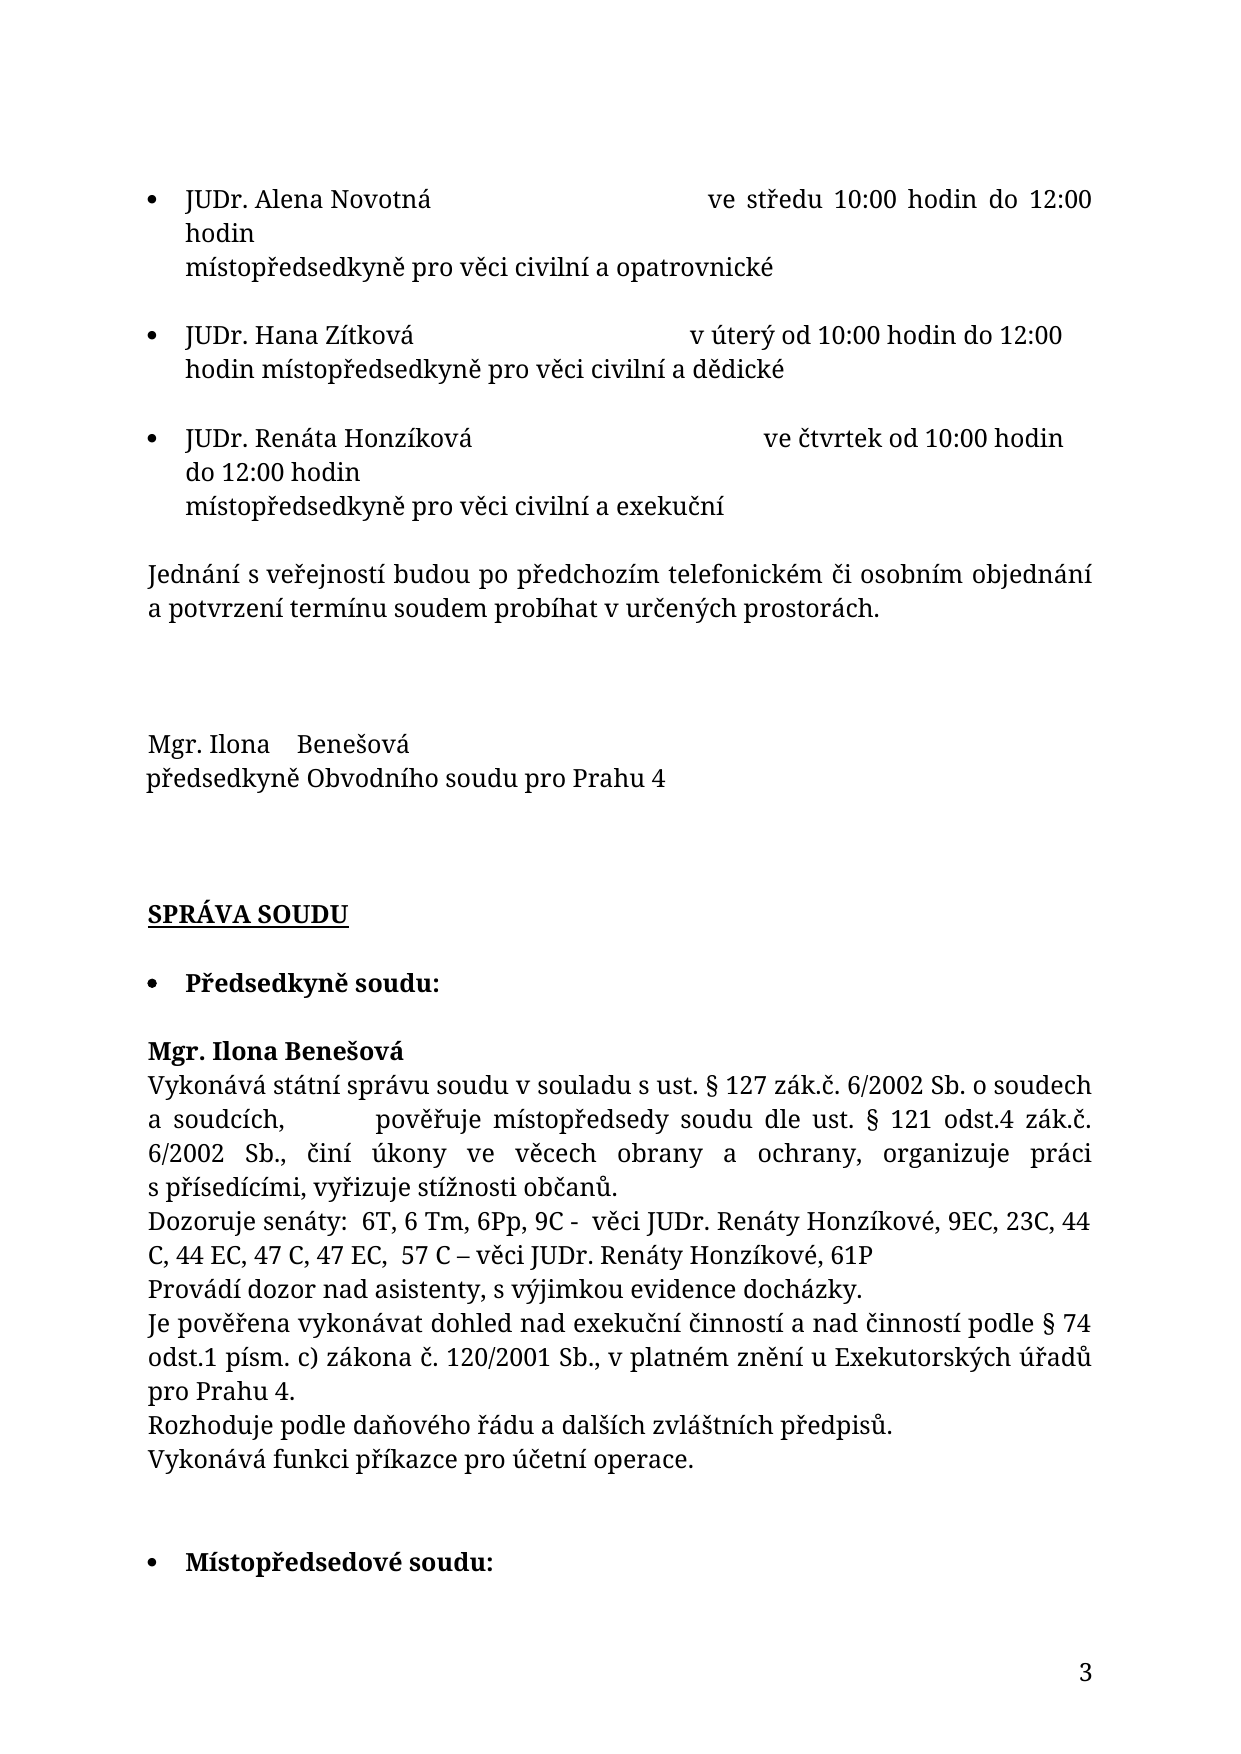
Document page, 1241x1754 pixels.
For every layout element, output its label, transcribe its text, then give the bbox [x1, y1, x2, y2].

list Předsedkyně soudu: [148, 965, 1092, 999]
list JUDr. Alena Novotná ve středu 10:00 hodin do 12:00 hodin [148, 182, 1092, 250]
text Rozhoduje podle daňového řádu a dalších zvláštních předpisů. [148, 1408, 1092, 1442]
text Dozoruje senáty: 6T, 6 Tm, 6Pp, 9C - věci JUDr. Renáty Honzíkové, 9EC, 23C, 44 C, 44 EC, 47 C, 47 EC, 57 C – věci JUDr. Renáty Honzíkové, 61P [148, 1204, 1092, 1272]
text Jednání s veřejností budou po předchozím telefonickém či osobním objednání a potvrzení termínu soudem probíhat v určených prostorách. [148, 556, 1092, 624]
list místopředsedkyně pro věci civilní a exekuční [185, 488, 1092, 522]
text Vykonává státní správu soudu v souladu s ust. § 127 zák.č. 6/2002 Sb. o soudech a soudcích, pověřuje místopředsedy soudu dle ust. § 121 odst.4 zák.č. 6/2002 Sb., činí úkony ve věcech obrany a ochrany, organizuje práci s přísedícími, vyřizuje stížnosti občanů. [148, 1067, 1092, 1204]
text Mgr. Ilona Benešová [148, 727, 1092, 761]
text místopředsedkyně pro věci civilní a opatrovnické [185, 250, 1092, 284]
list JUDr. Hana Zítková v úterý od 10:00 hodin do 12:00 hodin místopředsedkyně pro věci civilní a dědické [148, 318, 1092, 386]
text SPRÁVA SOUDU [148, 897, 1092, 931]
text Provádí dozor nad asistenty, s výjimkou evidence docházky. [148, 1272, 1092, 1306]
list Místopředsedové soudu: [148, 1544, 1092, 1578]
text předsedkyně Obvodního soudu pro Prahu 4 [133, 761, 1092, 795]
text Mgr. Ilona Benešová [148, 1033, 1092, 1067]
text Vykonává funkci příkazce pro účetní operace. [148, 1442, 1092, 1476]
list JUDr. Renáta Honzíková ve čtvrtek od 10:00 hodin do 12:00 hodin [148, 420, 1092, 488]
text Je pověřena vykonávat dohled nad exekuční činností a nad činností podle § 74 odst.1 písm. c) zákona č. 120/2001 Sb., v platném znění u Exekutorských úřadů pro Prahu 4. [148, 1306, 1092, 1408]
